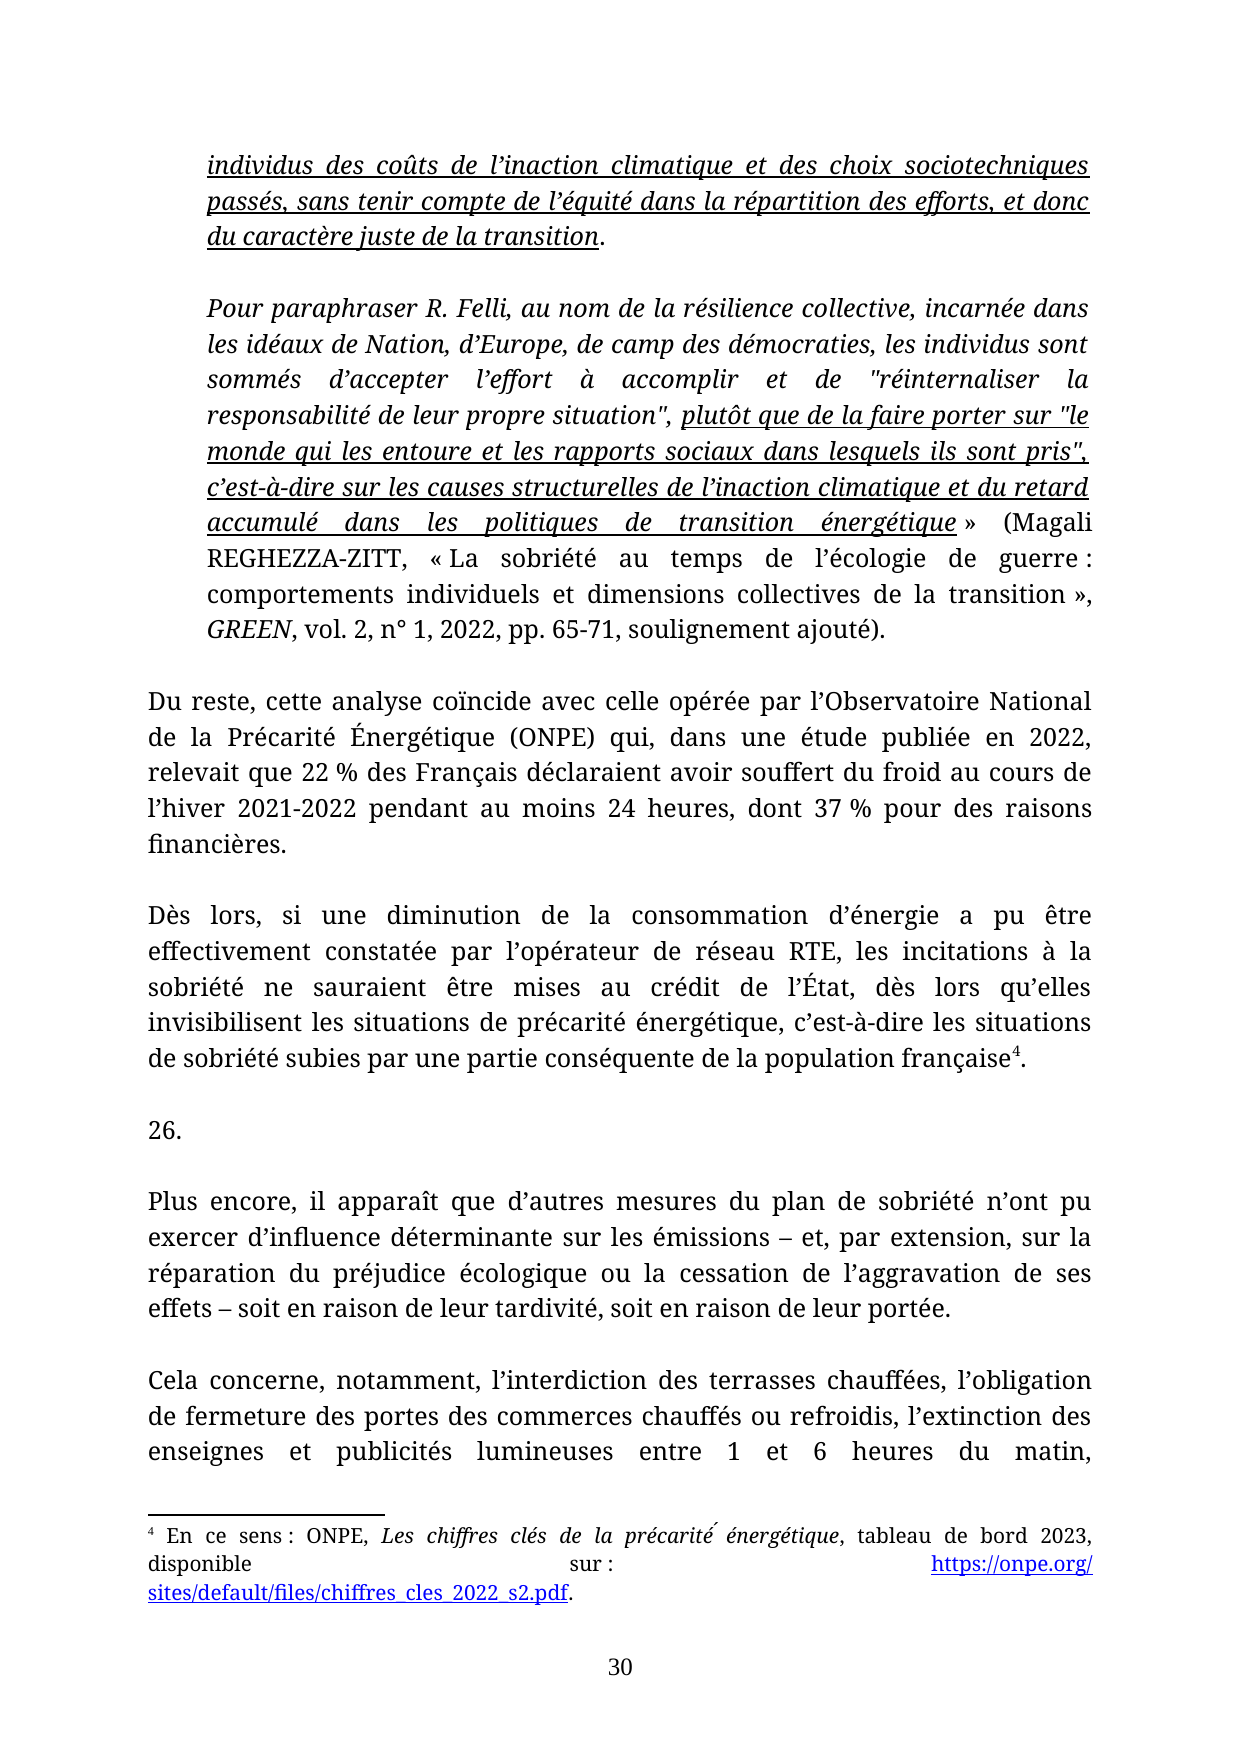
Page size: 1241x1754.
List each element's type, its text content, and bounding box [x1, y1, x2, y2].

text Plus encore, il apparaît que d’autres mesures du plan de sobriété n’ont pu exercer d’influence déterminante sur les émissions – et, par extension, sur la réparation du préjudice écologique ou la cessation de l’aggravation de ses effets – soit en raison de leur tardivité, soit en raison de leur portée. [148, 1184, 1093, 1325]
text Pour paraphraser R. Felli, au nom de la résilience collective, incarnée dans les idéaux de Nation, d’Europe, de camp des démocraties, les individus sont sommés d’accepter l’effort à accomplir et de "réinternaliser la responsabilité de leur propre situation", plutôt que de la faire porter sur "le monde qui les entoure et les rapports sociaux dans lesquels ils sont pris", c’est-à-dire sur les causes structurelles de l’inaction climatique et du retard accumulé dans les politiques de transition énergétique » (Magali REGHEZZA-ZITT, « La sobriété au temps de l’écologie de guerre : comportements individuels et dimensions collectives de la transition », GREEN, vol. 2, n° 1, 2022, pp. 65-71, soulignement ajouté). [207, 291, 1093, 646]
text Du reste, cette analyse coïncide avec celle opérée par l’Observatoire National de la Précarité Énergétique (ONPE) qui, dans une étude publiée en 2022, relevait que 22 % des Français déclaraient avoir souffert du froid au cours de l’hiver 2021-2022 pendant au moins 24 heures, dont 37 % pour des raisons financières. [148, 683, 1093, 861]
text Dès lors, si une diminution de la consommation d’énergie a pu être effectivement constatée par l’opérateur de réseau RTE, les incitations à la sobriété ne sauraient être mises au crédit de l’État, dès lors qu’elles invisibilisent les situations de précarité énergétique, c’est-à-dire les situations de sobriété subies par une partie conséquente de la population française. [148, 898, 1093, 1075]
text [148, 1362, 1093, 1468]
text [207, 148, 1093, 253]
